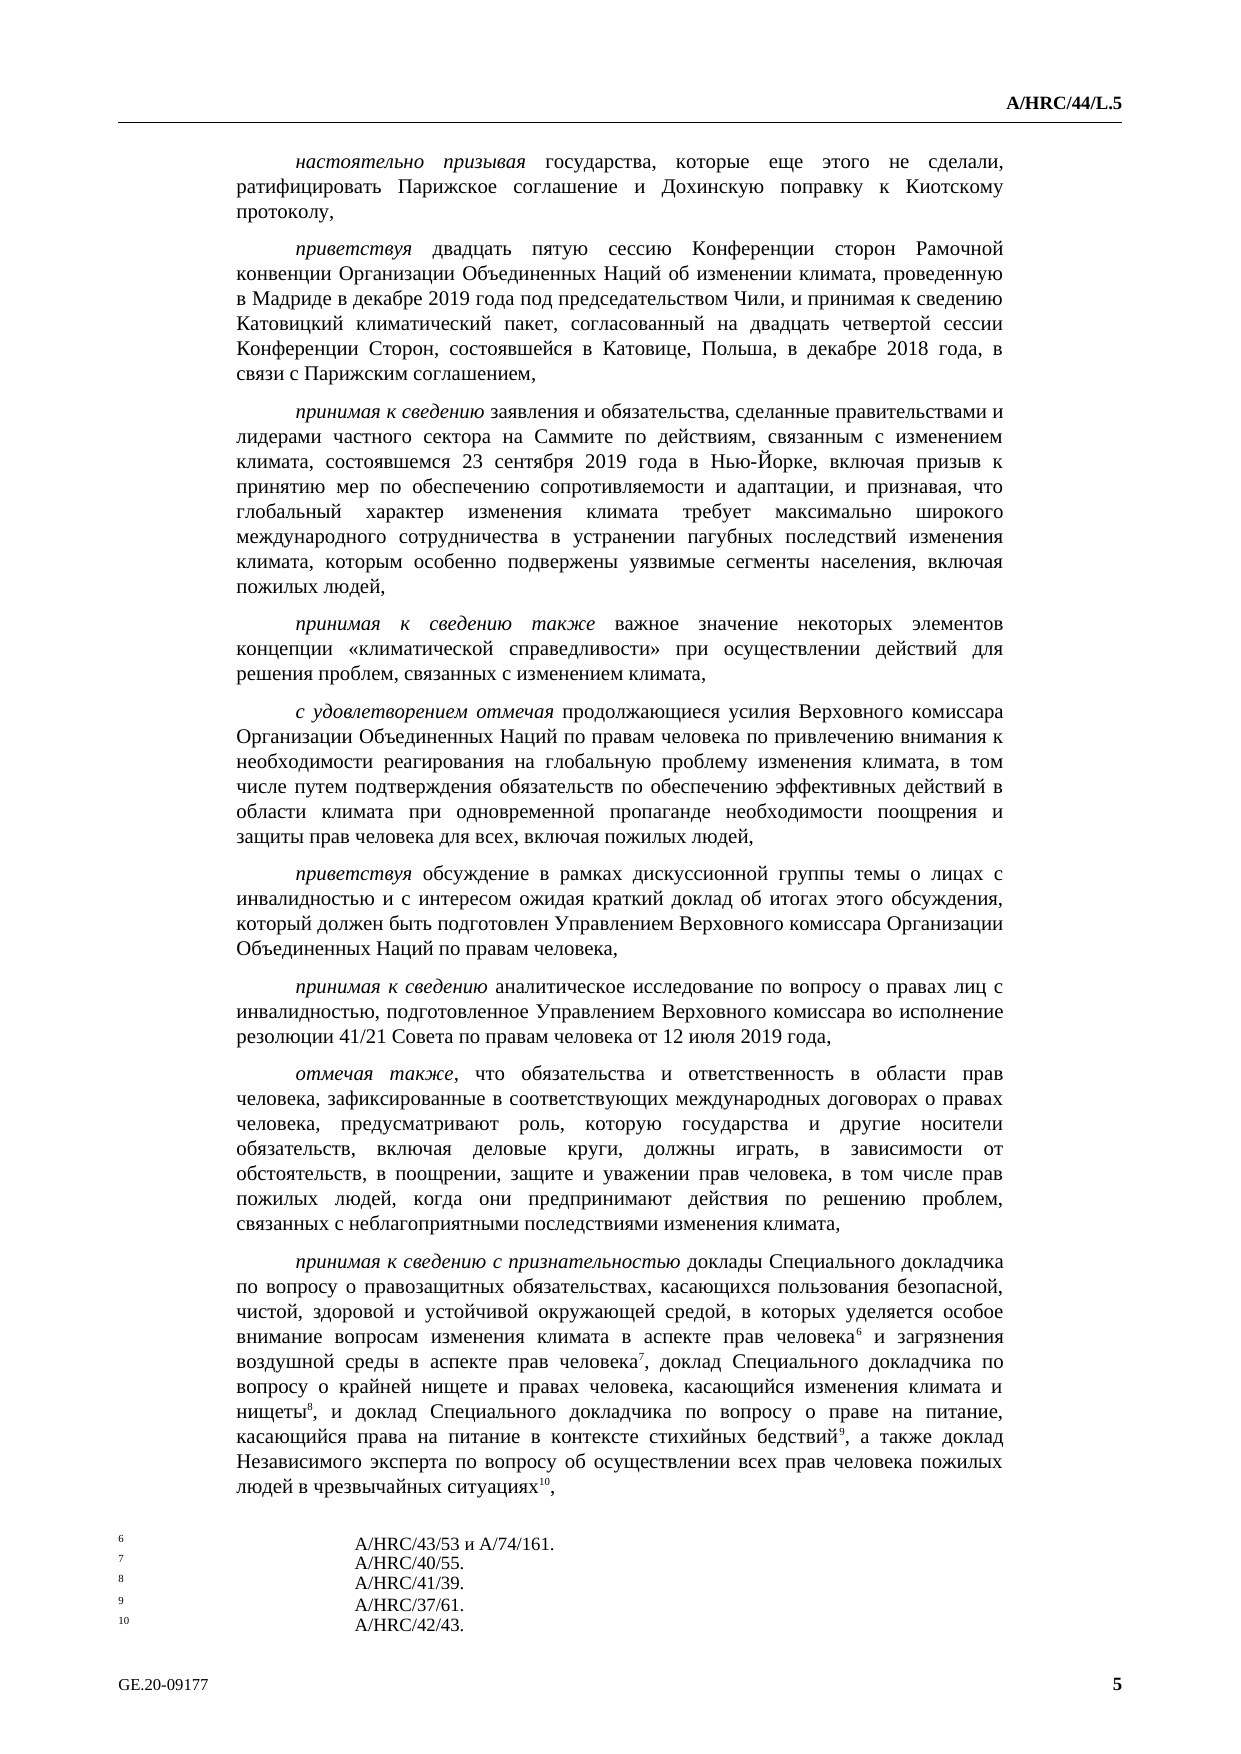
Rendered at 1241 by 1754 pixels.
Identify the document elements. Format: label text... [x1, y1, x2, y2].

text приветствуя обсуждение в рамках дискуссионной группы темы о лицах с инвалидностью и с интересом ожидая краткий доклад об итогах этого обсуждения, который должен быть подготовлен Управлением Верховного комиссара Организации Объединенных Наций по правам человека, [236, 860, 1004, 960]
text с удовлетворением отмечая продолжающиеся усилия Верховного комиссара Организации Объединенных Наций по правам человека по привлечению внимания к необходимости реагирования на глобальную проблему изменения климата, в том числе путем подтверждения обязательств по обеспечению эффективных действий в области климата при одновременной пропаганде необходимости поощрения и защиты прав человека для всех, включая пожилых людей, [236, 698, 1004, 848]
text принимая к сведению с признательностью доклады Специального докладчика по вопросу о правозащитных обязательствах, касающихся пользования безопасной, чистой, здоровой и устойчивой окружающей средой, в которых уделяется особое внимание вопросам изменения климата в аспекте прав человека и загрязнения воздушной среды в аспекте прав человека, доклад Специального докладчика по вопросу о крайней нищете и правах человека, касающийся изменения климата и нищеты, и доклад Специального докладчика по вопросу о праве на питание, касающийся права на питание в контексте стихийных бедствий, а также доклад Независимого эксперта по вопросу об осуществлении всех прав человека пожилых людей в чрезвычайных ситуациях, [236, 1248, 1004, 1498]
text принимая к сведению аналитическое исследование по вопросу о правах лиц с инвалидностью, подготовленное Управлением Верховного комиссара во исполнение резолюции 41/21 Совета по правам человека от 12 июля 2019 года, [236, 973, 1004, 1048]
text принимая к сведению также важное значение некоторых элементов концепции «климатической справедливости» при осуществлении действий для решения проблем, связанных с изменением климата, [236, 610, 1004, 685]
text приветствуя двадцать пятую сессию Конференции сторон Рамочной конвенции Организации Объединенных Наций об изменении климата, проведенную в Мадриде в декабре 2019 года под председательством Чили, и принимая к сведению Катовицкий климатический пакет, согласованный на двадцать четвертой сессии Конференции Сторон, состоявшейся в Катовице, Польша, в декабре 2018 года, в связи с Парижским соглашением, [236, 235, 1004, 385]
text принимая к сведению заявления и обязательства, сделанные правительствами и лидерами частного сектора на Саммите по действиям, связанным с изменением климата, состоявшемся 23 сентября 2019 года в Нью-Йорке, включая призыв к принятию мер по обеспечению сопротивляемости и адаптации, и признавая, что глобальный характер изменения климата требует максимально широкого международного сотрудничества в устранении пагубных последствий изменения климата, которым особенно подвержены уязвимые сегменты населения, включая пожилых людей, [236, 398, 1004, 598]
text отмечая также, что обязательства и ответственность в области прав человека, зафиксированные в соответствующих международных договорах о правах человека, предусматривают роль, которую государства и другие носители обязательств, включая деловые круги, должны играть, в зависимости от обстоятельств, в поощрении, защите и уважении прав человека, в том числе прав пожилых людей, когда они предпринимают действия по решению проблем, связанных с неблагоприятными последствиями изменения климата, [236, 1060, 1004, 1235]
text настоятельно призывая государства, которые еще этого не сделали, ратифицировать Парижское соглашение и Дохинскую поправку к Киотскому протоколу, [236, 148, 1004, 223]
